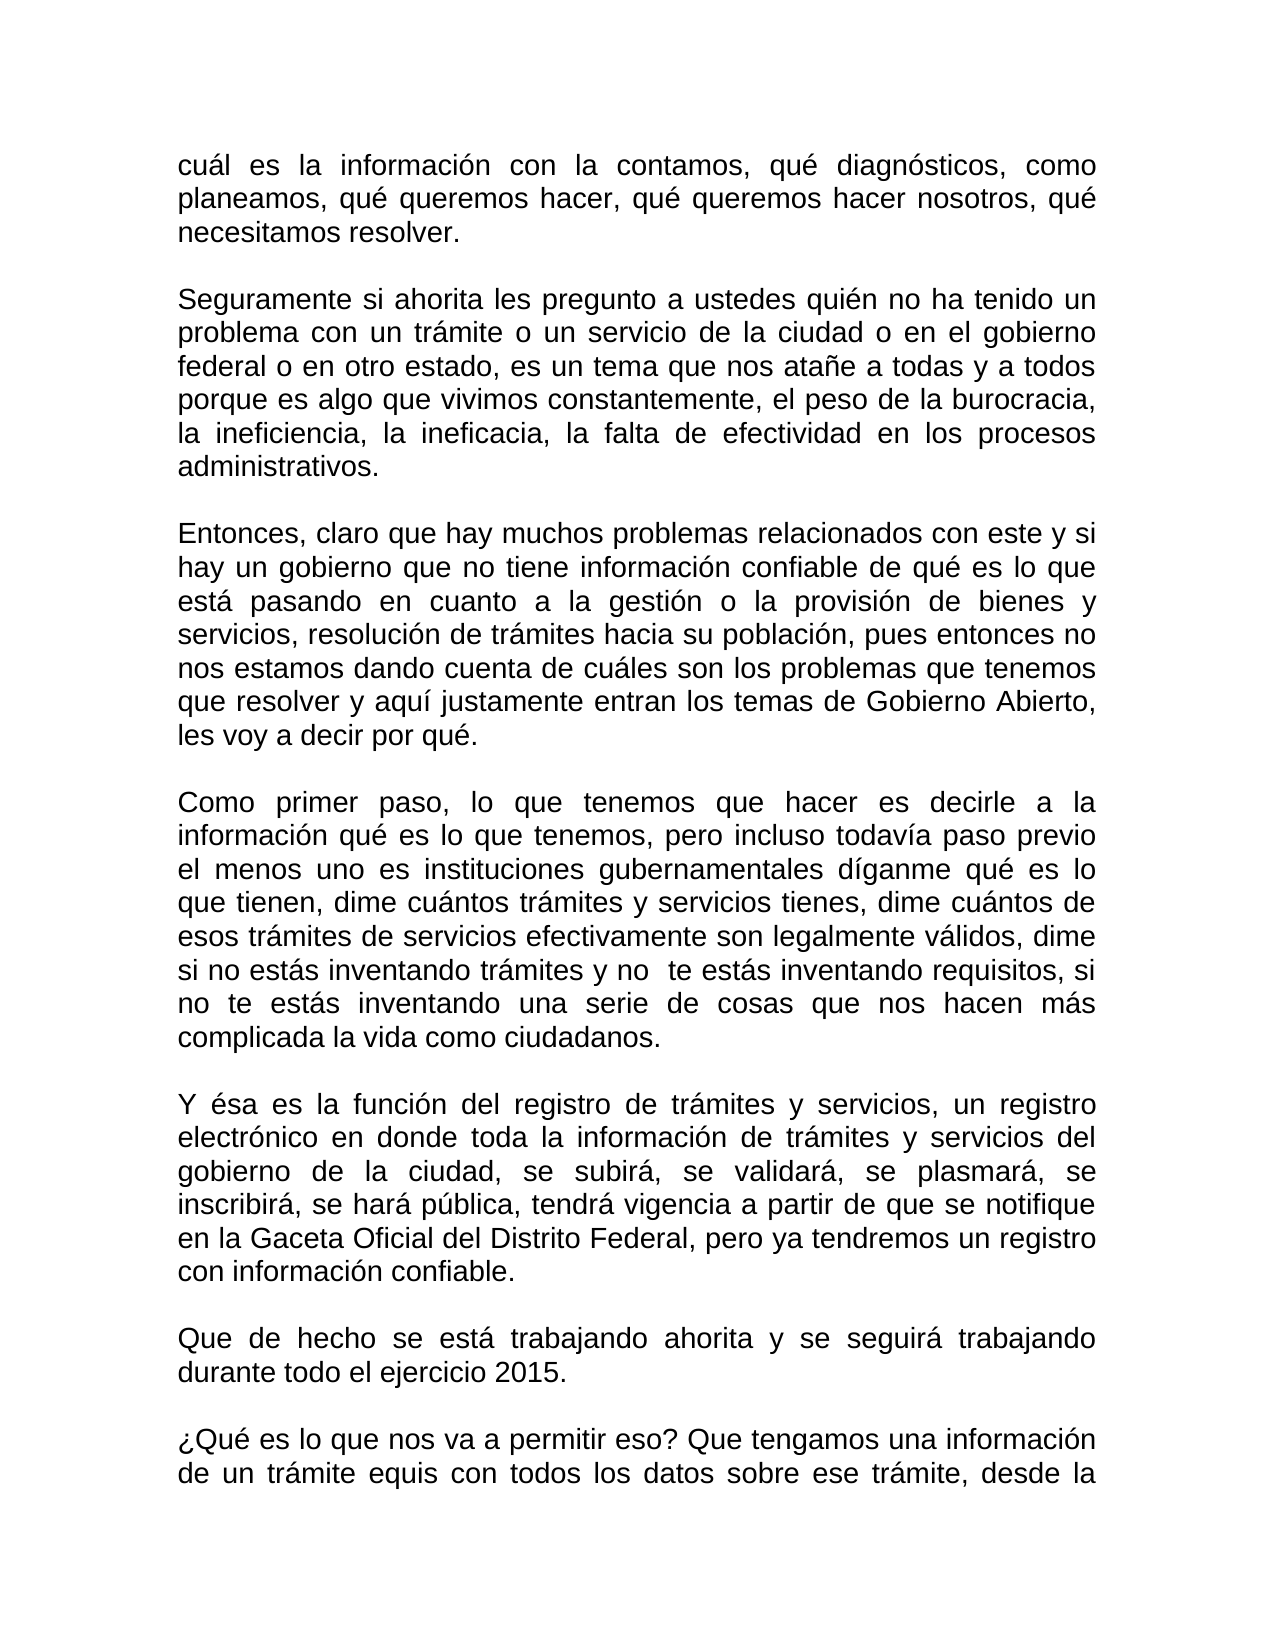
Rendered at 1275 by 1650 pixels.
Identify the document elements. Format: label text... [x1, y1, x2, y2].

text Como primer paso, lo que tenemos que hacer es decirle a la información qué es lo que tenemos, pero incluso todavía paso previo el menos uno es instituciones gubernamentales díganme qué es lo que tienen, dime cuántos trámites y servicios tienes, dime cuántos de esos trámites de servicios efectivamente son legalmente válidos, dime si no estás inventando trámites y no te estás inventando requisitos, si no te estás inventando una serie de cosas que nos hacen más complicada la vida como ciudadanos. [177, 785, 1098, 1053]
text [177, 1422, 1098, 1489]
text Entonces, claro que hay muchos problemas relacionados con este y si hay un gobierno que no tiene información confiable de qué es lo que está pasando en cuanto a la gestión o la provisión de bienes y servicios, resolución de trámites hacia su población, pues entonces no nos estamos dando cuenta de cuáles son los problemas que tenemos que resolver y aquí justamente entran los temas de Gobierno Abierto, les voy a decir por qué. [177, 517, 1098, 751]
text Que de hecho se está trabajando ahorita y se seguirá trabajando durante todo el ejercicio 2015. [177, 1322, 1098, 1389]
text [177, 148, 1098, 248]
text Seguramente si ahorita les pregunto a ustedes quién no ha tenido un problema con un trámite o un servicio de la ciudad o en el gobierno federal o en otro estado, es un tema que nos atañe a todas y a todos porque es algo que vivimos constantemente, el peso de la burocracia, la ineficiencia, la ineficacia, la falta de efectividad en los procesos administrativos. [177, 282, 1098, 483]
text Y ésa es la función del registro de trámites y servicios, un registro electrónico en donde toda la información de trámites y servicios del gobierno de la ciudad, se subirá, se validará, se plasmará, se inscribirá, se hará pública, tendrá vigencia a partir de que se notifique en la Gaceta Oficial del Distrito Federal, pero ya tendremos un registro con información confiable. [177, 1087, 1098, 1288]
